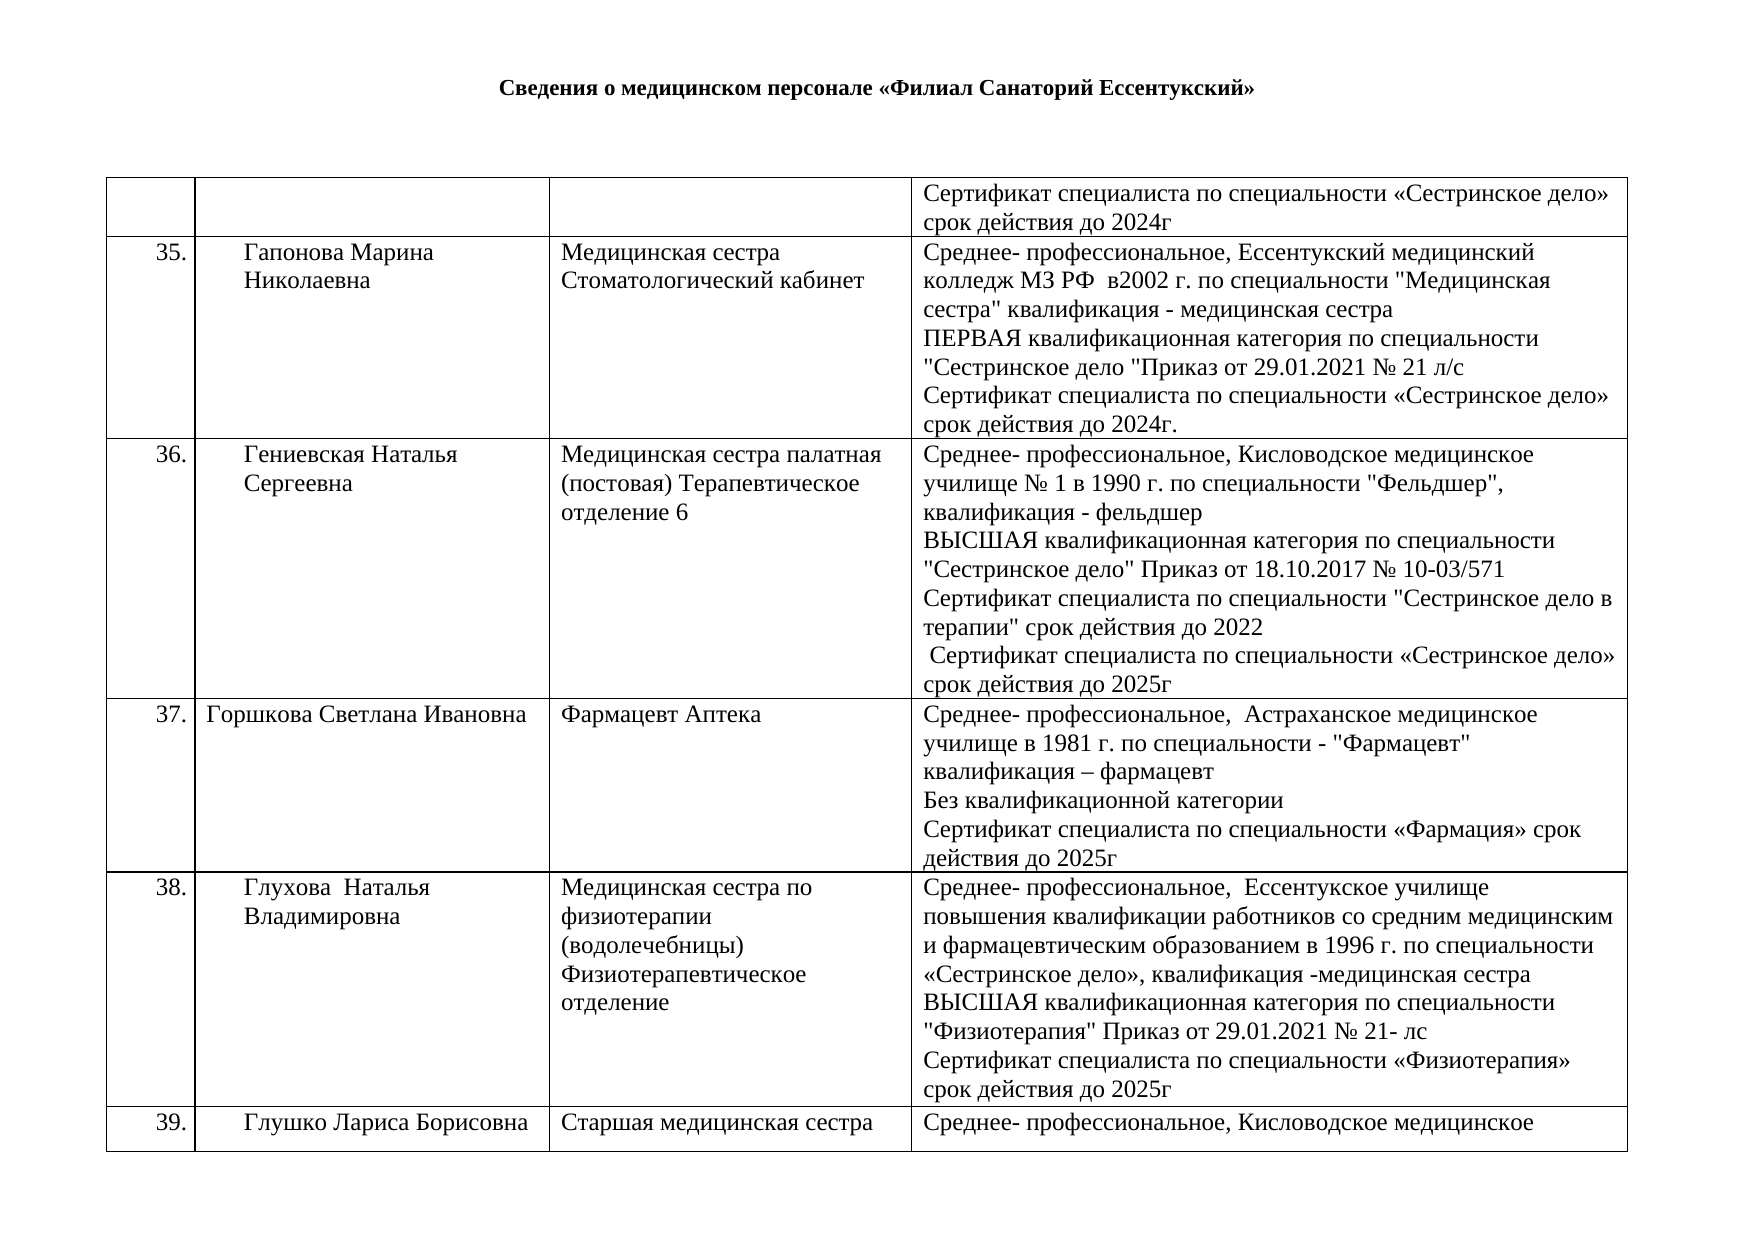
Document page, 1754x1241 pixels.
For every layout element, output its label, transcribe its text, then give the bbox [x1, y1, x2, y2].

table_cell Гениевская Наталья Сергеевна [196, 439, 549, 698]
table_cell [196, 1107, 549, 1151]
table_cell [107, 699, 194, 871]
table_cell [550, 1107, 911, 1151]
table_cell [107, 1107, 194, 1151]
table_cell Среднее- профессиональное, Ессентукское училище повышения квалификации работников со средним медицинским и фармацевтическим образованием в 1996 г. по специальности «Сестринское дело», квалификация -медицинская сестра ВЫСШАЯ квалификационная категория по специальности "Физиотерапия" Приказ от 29.01.2021 № 21- лс Сертификат специалиста по специальности «Физиотерапия» срок действия до 2025г [912, 873, 1627, 1106]
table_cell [196, 178, 549, 236]
table_cell Фармацевт Аптека [550, 699, 911, 871]
table_cell [107, 873, 194, 1106]
table_cell [107, 237, 194, 438]
table_cell Глухова Наталья Владимировна [196, 873, 549, 1106]
table_cell Гапонова Марина Николаевна [196, 237, 549, 438]
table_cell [550, 178, 911, 236]
table_cell [107, 439, 194, 698]
table_cell Среднее- профессиональное, Ессентукский медицинский колледж МЗ РФ в2002 г. по специальности "Медицинская сестра" квалификация - медицинская сестра ПЕРВАЯ квалификационная категория по специальности "Сестринское дело "Приказ от 29.01.2021 № 21 л/с Сертификат специалиста по специальности «Сестринское дело» срок действия до 2024г. [912, 237, 1627, 438]
table_cell Медицинская сестра по физиотерапии (водолечебницы) Физиотерапевтическое отделение [550, 873, 911, 1106]
table_cell Медицинская сестра палатная (постовая) Терапевтическое отделение 6 [550, 439, 911, 698]
table_cell Среднее- профессиональное, Астраханское медицинское училище в 1981 г. по специальности - "Фармацевт" квалификация – фармацевт Без квалификационной категории Сертификат специалиста по специальности «Фармация» срок действия до 2025г [912, 699, 1627, 871]
table_cell Медицинская сестра Стоматологический кабинет [550, 237, 911, 438]
table_cell Горшкова Светлана Ивановна [196, 699, 549, 871]
table_cell [107, 178, 194, 236]
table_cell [912, 1107, 1627, 1151]
table_cell Среднее- профессиональное, Кисловодское медицинское училище № 1 в 1990 г. по специальности "Фельдшер", квалификация - фельдшер ВЫСШАЯ квалификационная категория по специальности "Сестринское дело" Приказ от 18.10.2017 № 10-03/571 Сертификат специалиста по специальности "Сестринское дело в терапии" срок действия до 2022 Сертификат специалиста по специальности «Сестринское дело» срок действия до 2025г [912, 439, 1627, 698]
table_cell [912, 178, 1627, 236]
